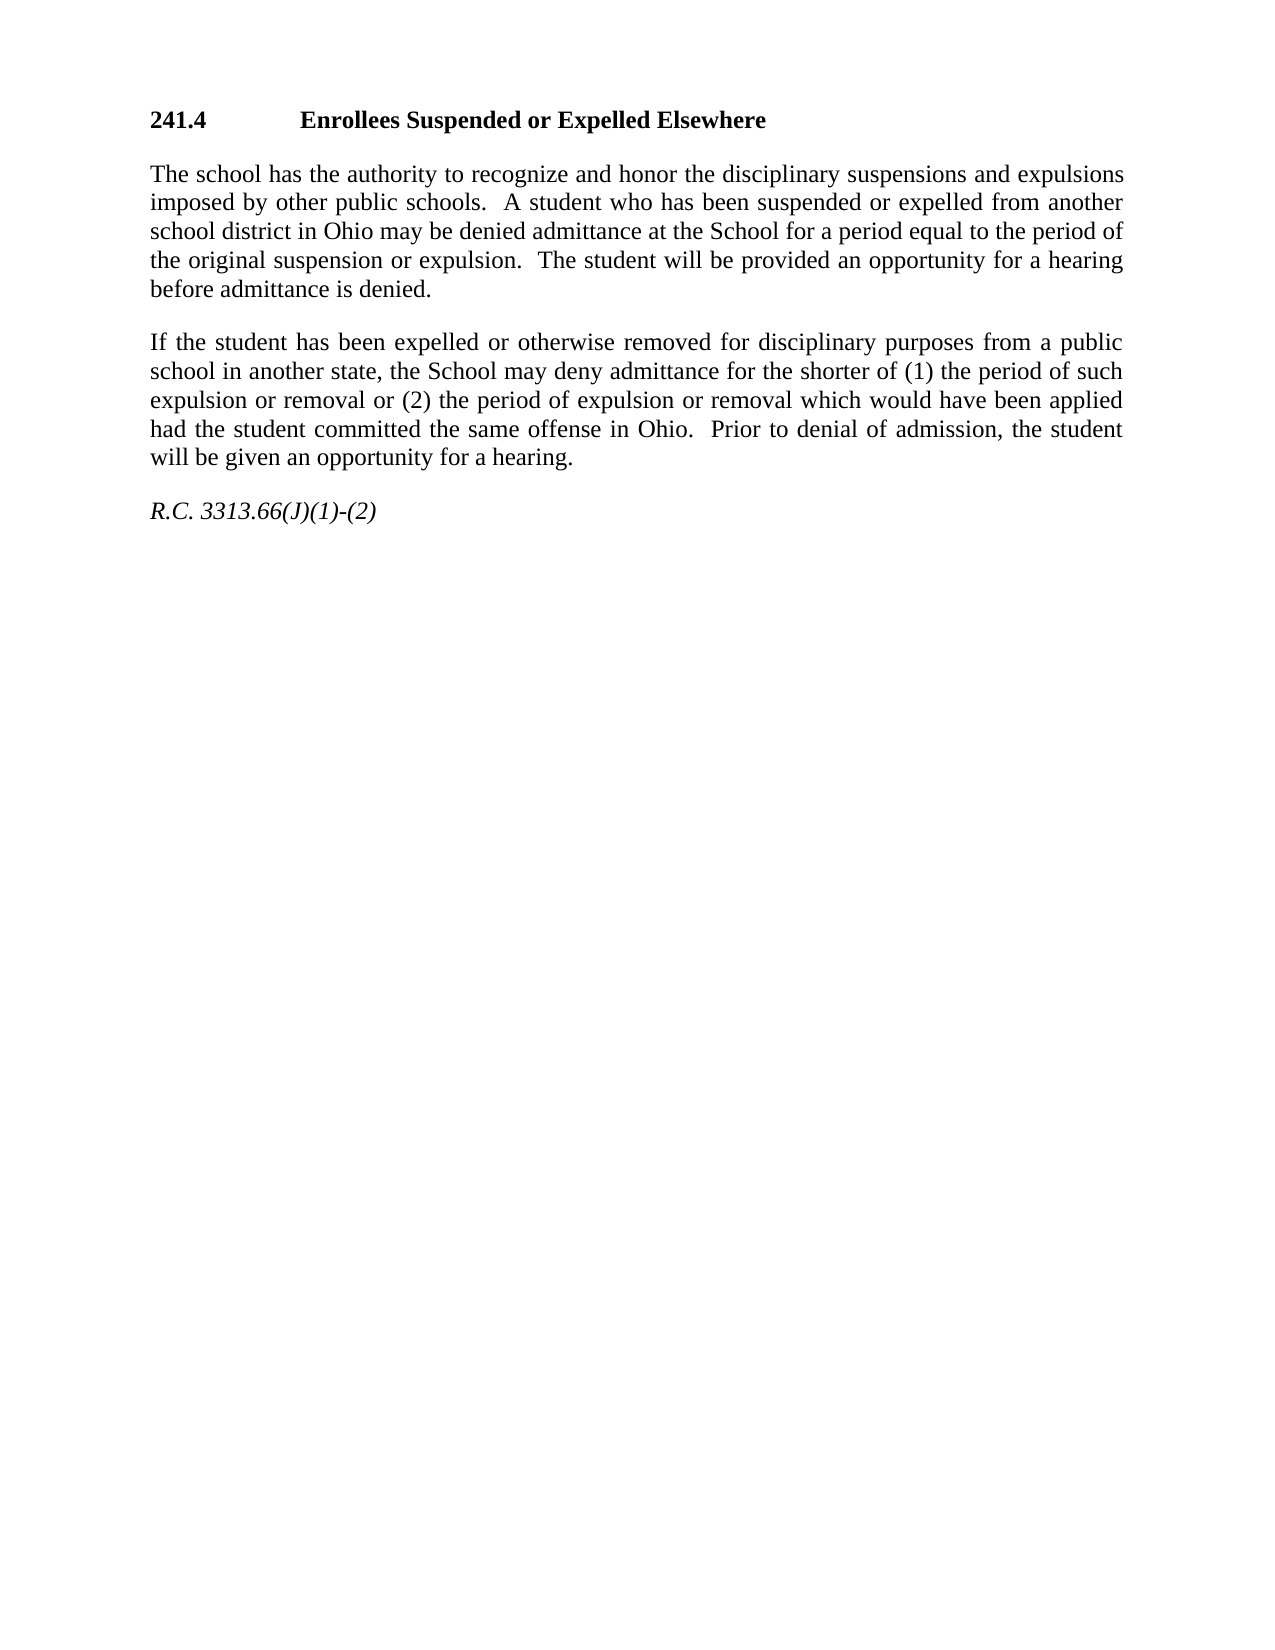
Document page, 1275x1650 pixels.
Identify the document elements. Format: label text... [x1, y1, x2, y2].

text R.C. 3313.66(J)(1)-(2) [150, 496, 1125, 525]
text The school has the authority to recognize and honor the disciplinary suspensions and expulsions imposed by other public schools. A student who has been suspended or expelled from another school district in Ohio may be denied admittance at the School for a period equal to the period of the original suspension or expulsion. The student will be provided an opportunity for a hearing before admittance is denied. [150, 159, 1125, 302]
text 241.4 Enrollees Suspended or Expelled Elsewhere [150, 105, 1125, 134]
text If the student has been expelled or otherwise removed for disciplinary purposes from a public school in another state, the School may deny admittance for the shorter of (1) the period of such expulsion or removal or (2) the period of expulsion or removal which would have been applied had the student committed the same offense in Ohio. Prior to denial of admission, the student will be given an opportunity for a hearing. [150, 327, 1125, 471]
